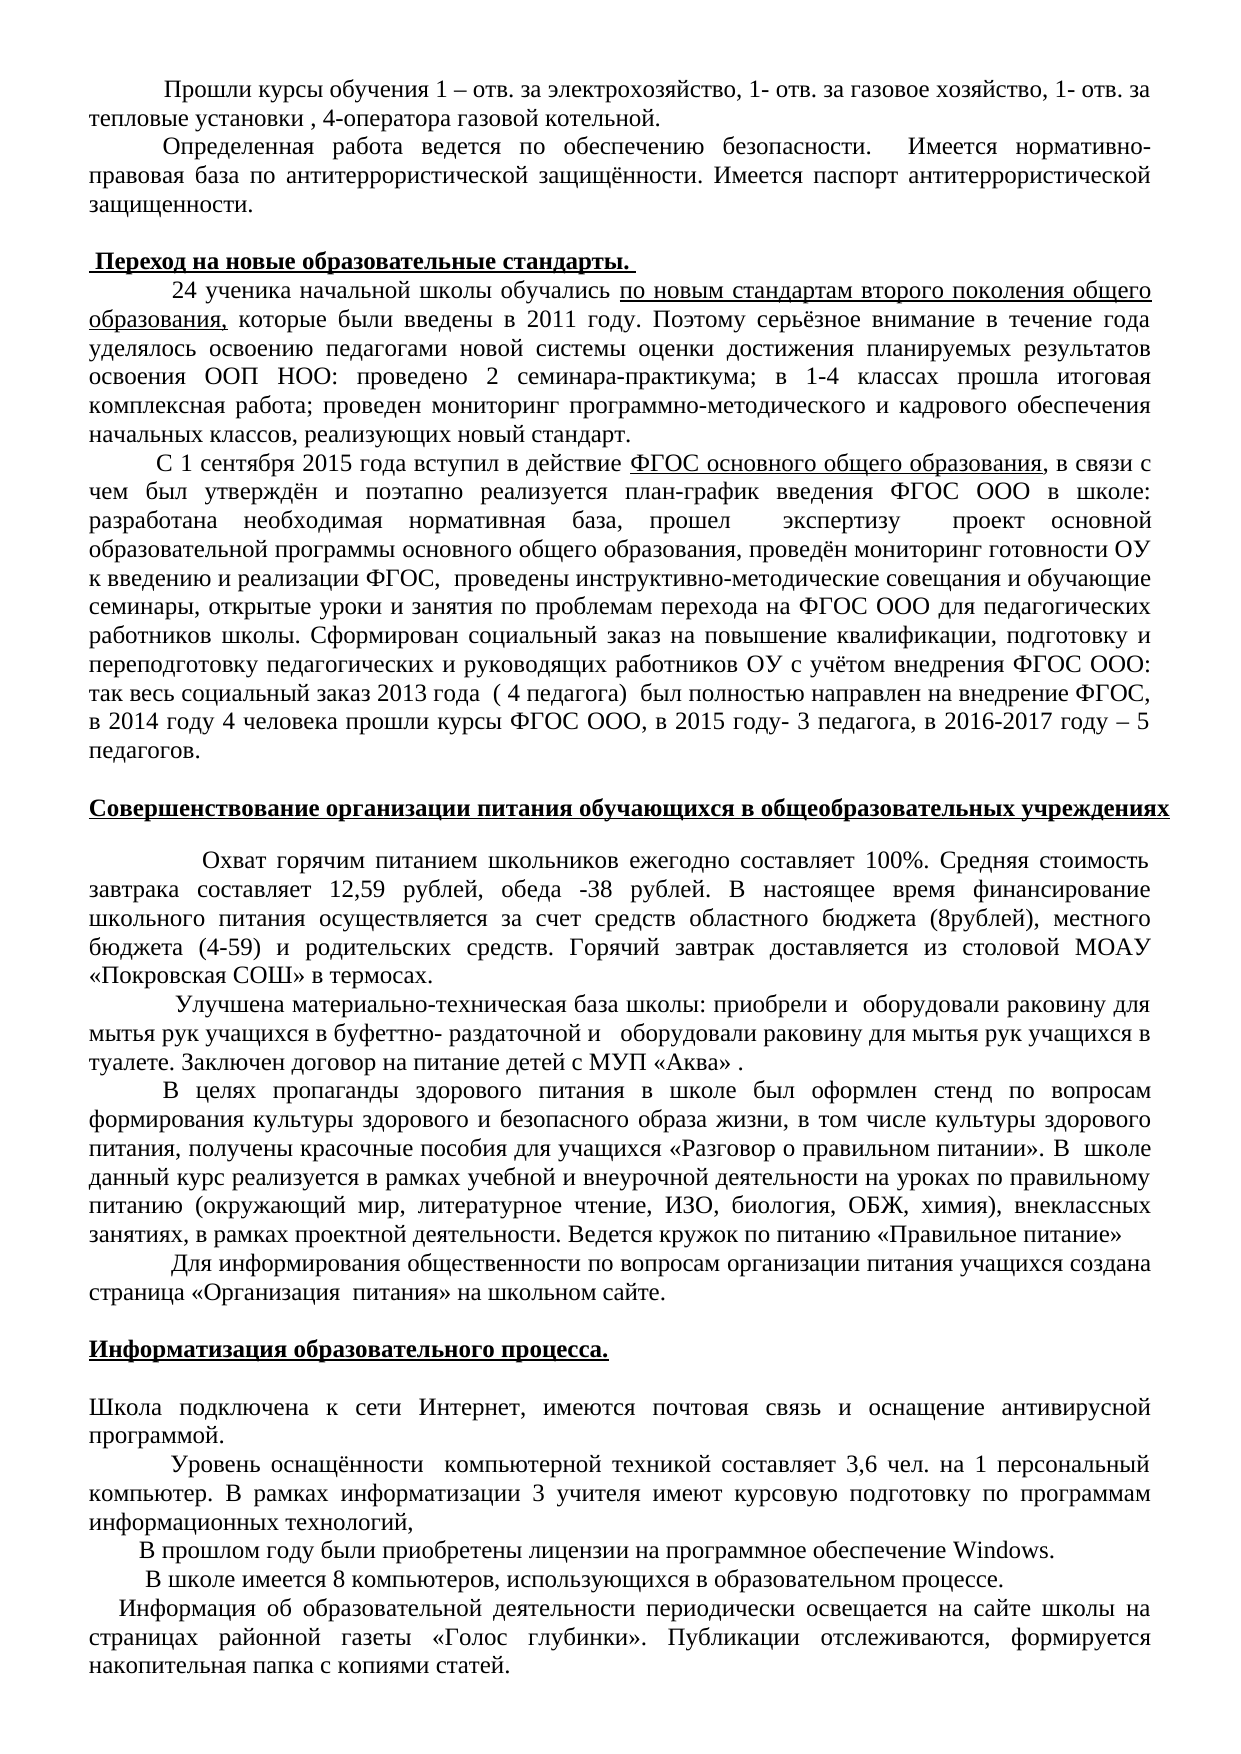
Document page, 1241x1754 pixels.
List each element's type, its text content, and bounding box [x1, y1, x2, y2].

text Совершенствование организации питания обучающихся в общеобразовательных учреждениях [89, 793, 1171, 821]
text Улучшена материально-техническая база школы: приобрели и оборудовали раковину для мытья рук учащихся в буфеттно- раздаточной и оборудовали раковину для мытья рук учащихся в туалете. Заключен договор на питание детей с МУП «Аква» . [89, 989, 1152, 1075]
text В прошлом году были приобретены лицензии на программное обеспечение Windows. [89, 1535, 1152, 1564]
text Для информирования общественности по вопросам организации питания учащихся создана страница «Организация питания» на школьном сайте. [89, 1248, 1152, 1305]
text 24 ученика начальной школы обучались по новым стандартам второго поколения общего образования, которые были введены в 2011 году. Поэтому серьёзное внимание в течение года уделялось освоению педагогами новой системы оценки достижения планируемых результатов освоения ООП НОО: проведено 2 семинара-практикума; в 1-4 классах прошла итоговая комплексная работа; проведен мониторинг программно-методического и кадрового обеспечения начальных классов, реализующих новый стандарт. [89, 275, 1152, 448]
text Охват горячим питанием школьников ежегодно составляет 100%. Средняя стоимость завтрака составляет 12,59 рублей, обеда -38 рублей. В настоящее время финансирование школьного питания осуществляется за счет средств областного бюджета (8рублей), местного бюджета (4-59) и родительских средств. Горячий завтрак доставляется из столовой МОАУ «Покровская СОШ» в термосах. [89, 845, 1152, 989]
text С 1 сентября 2015 года вступил в действие ФГОС основного общего образования, в связи с чем был утверждён и поэтапно реализуется план-график введения ФГОС ООО в школе: разработана необходимая нормативная база, прошел экспертизу проект основной образовательной программы основного общего образования, проведён мониторинг готовности ОУ к введению и реализации ФГОС, проведены инструктивно-методические совещания и обучающие семинары, открытые уроки и занятия по проблемам перехода на ФГОС ООО для педагогических работников школы. Сформирован социальный заказ на повышение квалификации, подготовку и переподготовку педагогических и руководящих работников ОУ с учётом внедрения ФГОС ООО: так весь социальный заказ 2013 года ( 4 педагога) был полностью направлен на внедрение ФГОС, в 2014 году 4 человека прошли курсы ФГОС ООО, в 2015 году- 3 педагога, в 2016-2017 году – 5 педагогов. [89, 448, 1152, 764]
text В целях пропаганды здорового питания в школе был оформлен стенд по вопросам формирования культуры здорового и безопасного образа жизни, в том числе культуры здорового питания, получены красочные пособия для учащихся «Разговор о правильном питании». В школе данный курс реализуется в рамках учебной и внеурочной деятельности на уроках по правильному питанию (окружающий мир, литературное чтение, ИЗО, биология, ОБЖ, химия), внеклассных занятиях, в рамках проектной деятельности. Ведется кружок по питанию «Правильное питание» [89, 1075, 1152, 1248]
text Прошли курсы обучения 1 – отв. за электрохозяйство, 1- отв. за газовое хозяйство, 1- отв. за тепловые установки , 4-оператора газовой котельной. [89, 74, 1152, 131]
title Школа подключена к сети Интернет, имеются почтовая связь и оснащение антивирусной программой. Уровень оснащённости компьютерной техникой составляет 3,6 чел. на 1 персональный компьютер. В рамках информатизации 3 учителя имеют курсовую подготовку по программам информационных технологий, [89, 1392, 1152, 1535]
text Переход на новые образовательные стандарты. [89, 246, 1152, 275]
title Информатизация образовательного процесса. [89, 1334, 1152, 1363]
text В школе имеется 8 компьютеров, использующихся в образовательном процессе. [89, 1564, 1148, 1593]
text Информация об образовательной деятельности периодически освещается на сайте школы на страницах районной газеты «Голос глубинки». Публикации отслеживаются, формируется накопительная папка с копиями статей. [89, 1593, 1152, 1679]
text Определенная работа ведется по обеспечению безопасности. Имеется нормативно-правовая база по антитеррористической защищённости. Имеется паспорт антитеррористической защищенности. [89, 131, 1152, 218]
